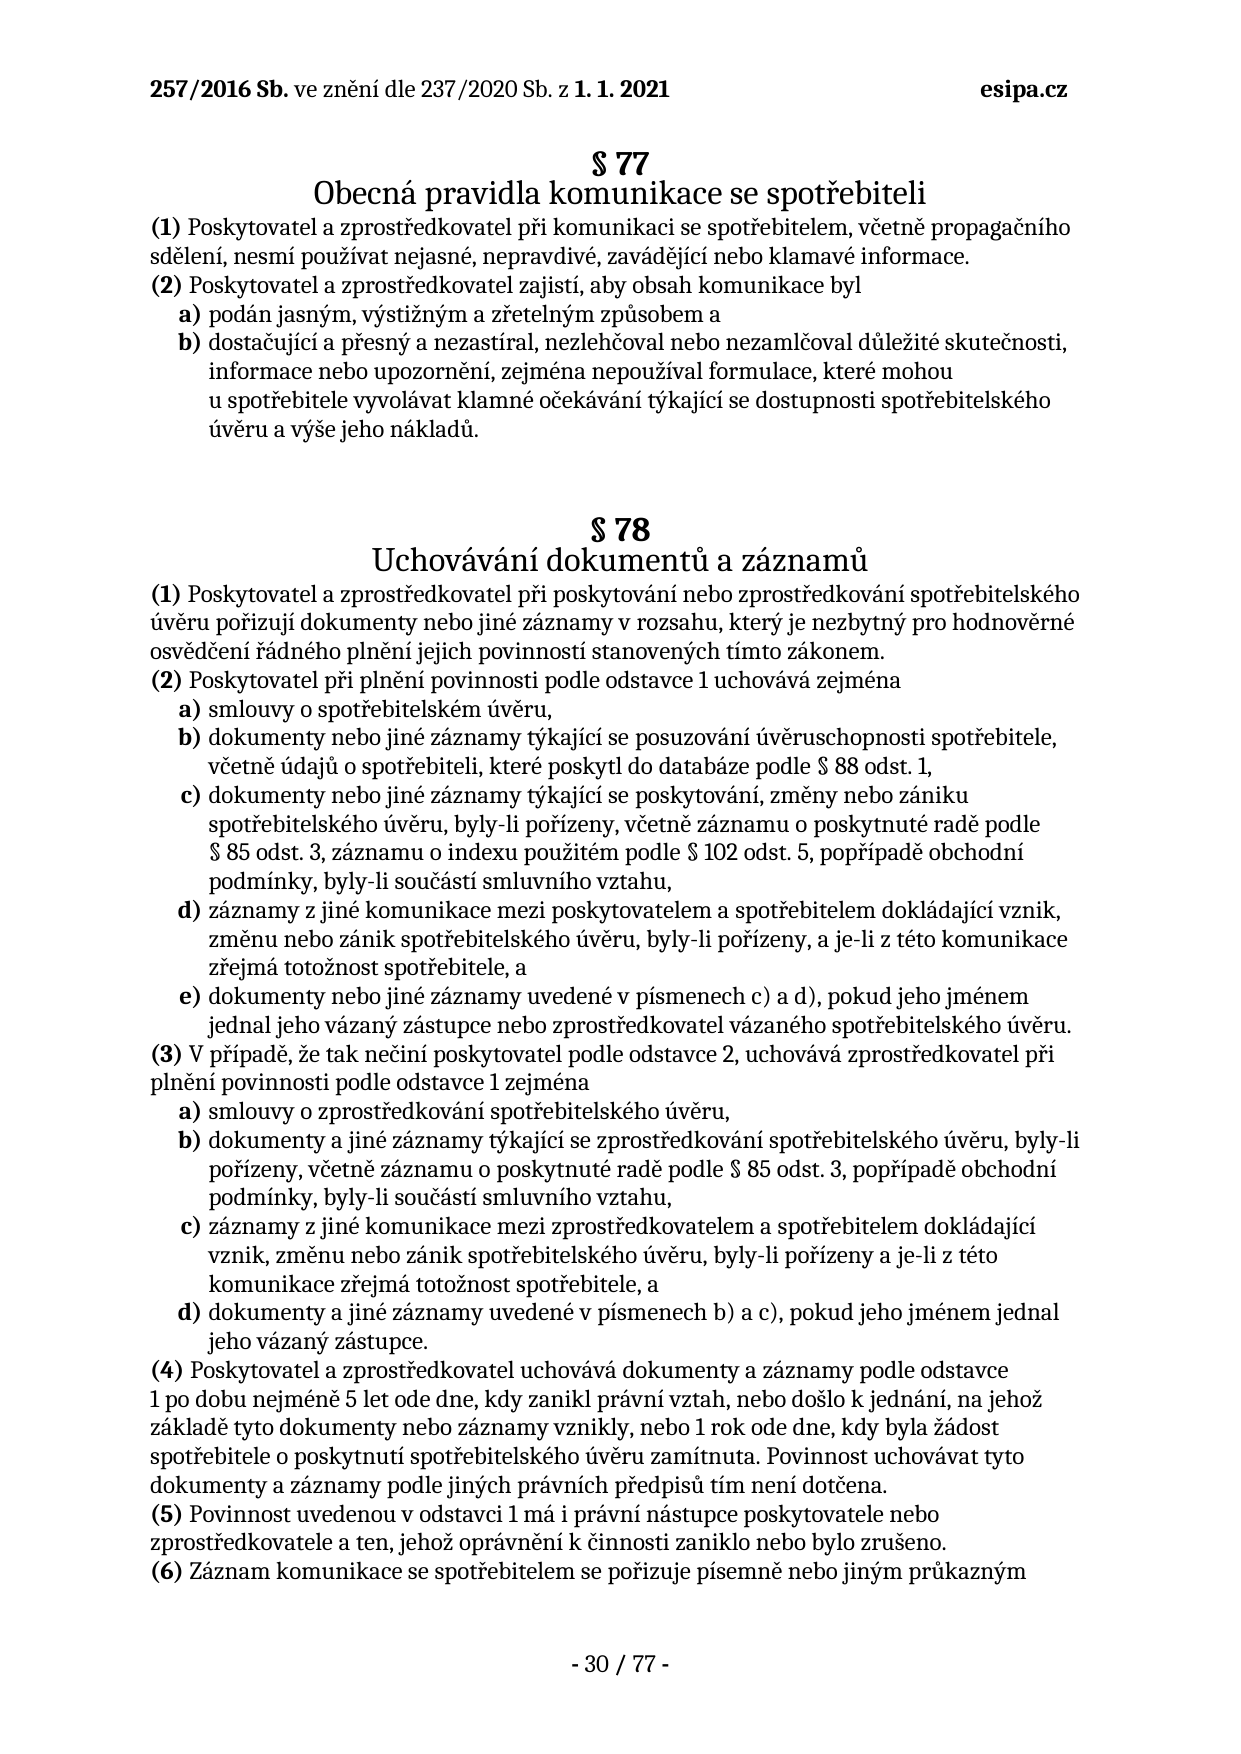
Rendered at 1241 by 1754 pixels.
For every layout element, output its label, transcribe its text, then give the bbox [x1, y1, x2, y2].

text (3) V případě, že tak nečiní poskytovatel podle odstavce 2, uchovává zprostředkovatel při plnění povinnosti podle odstavce 1 zejména [150, 1039, 1090, 1097]
text (1) Poskytovatel a zprostředkovatel při poskytování nebo zprostředkování spotřebitelského úvěru pořizují dokumenty nebo jiné záznamy v rozsahu, který je nezbytný pro hodnověrné osvědčení řádného plnění jejich povinností stanovených tímto zákonem. [150, 579, 1090, 666]
subtitle § 77 -Obecná pravidla komunikace se spotřebiteli [150, 150, 1090, 213]
text d) dokumenty a jiné záznamy uvedené v písmenech b) a c), pokud jeho jménem jednal jeho vázaný zástupce. [150, 1298, 1090, 1356]
text e) dokumenty nebo jiné záznamy uvedené v písmenech c) a d), pokud jeho jménem jednal jeho vázaný zástupce nebo zprostředkovatel vázaného spotřebitelského úvěru. [150, 982, 1090, 1039]
text (5) Povinnost uvedenou v odstavci 1 má i právní nástupce poskytovatele nebo zprostředkovatele a ten, jehož oprávnění k činnosti zaniklo nebo bylo zrušeno. [150, 1499, 1090, 1557]
text (2) Poskytovatel při plnění povinnosti podle odstavce 1 uchovává zejména [150, 666, 1090, 694]
text c) dokumenty nebo jiné záznamy týkající se poskytování, změny nebo zániku spotřebitelského úvěru, byly-li pořízeny, včetně záznamu o poskytnuté radě podle § 85 odst. 3, záznamu o indexu použitém podle § 102 odst. 5, popřípadě obchodní podmínky, byly-li součástí smluvního vztahu, [150, 781, 1090, 896]
text a) podán jasným, výstižným a zřetelným způsobem a [150, 299, 1090, 328]
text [150, 1557, 1090, 1586]
text b) dokumenty a jiné záznamy týkající se zprostředkování spotřebitelského úvěru, byly-li pořízeny, včetně záznamu o poskytnuté radě podle § 85 odst. 3, popřípadě obchodní podmínky, byly-li součástí smluvního vztahu, [150, 1126, 1090, 1212]
text (2) Poskytovatel a zprostředkovatel zajistí, aby obsah komunikace byl [150, 271, 1090, 299]
text b) dostačující a přesný a nezastíral, nezlehčoval nebo nezamlčoval důležité skutečnosti, informace nebo upozornění, zejména nepoužíval formulace, které mohou u spotřebitele vyvolávat klamné očekávání týkající se dostupnosti spotřebitelského úvěru a výše jeho nákladů. [150, 328, 1090, 443]
text b) dokumenty nebo jiné záznamy týkající se posuzování úvěruschopnosti spotřebitele, včetně údajů o spotřebiteli, které poskytl do databáze podle § 88 odst. 1, [150, 723, 1090, 781]
text a) smlouvy o zprostředkování spotřebitelského úvěru, [150, 1097, 1090, 1126]
text d) záznamy z jiné komunikace mezi poskytovatelem a spotřebitelem dokládající vznik, změnu nebo zánik spotřebitelského úvěru, byly-li pořízeny, a je-li z této komunikace zřejmá totožnost spotřebitele, a [150, 896, 1090, 982]
text (4) Poskytovatel a zprostředkovatel uchovává dokumenty a záznamy podle odstavce 1 po dobu nejméně 5 let ode dne, kdy zanikl právní vztah, nebo došlo k jednání, na jehož základě tyto dokumenty nebo záznamy vznikly, nebo 1 rok ode dne, kdy byla žádost spotřebitele o poskytnutí spotřebitelského úvěru zamítnuta. Povinnost uchovávat tyto dokumenty a záznamy podle jiných právních předpisů tím není dotčena. [150, 1356, 1090, 1499]
text (1) Poskytovatel a zprostředkovatel při komunikaci se spotřebitelem, včetně propagačního sdělení, nesmí používat nejasné, nepravdivé, zavádějící nebo klamavé informace. [150, 213, 1090, 271]
subtitle § 78 -Uchovávání dokumentů a záznamů [150, 516, 1090, 579]
text c) záznamy z jiné komunikace mezi zprostředkovatelem a spotřebitelem dokládající vznik, změnu nebo zánik spotřebitelského úvěru, byly-li pořízeny a je-li z této komunikace zřejmá totožnost spotřebitele, a [150, 1212, 1090, 1298]
text a) smlouvy o spotřebitelském úvěru, [150, 694, 1090, 723]
